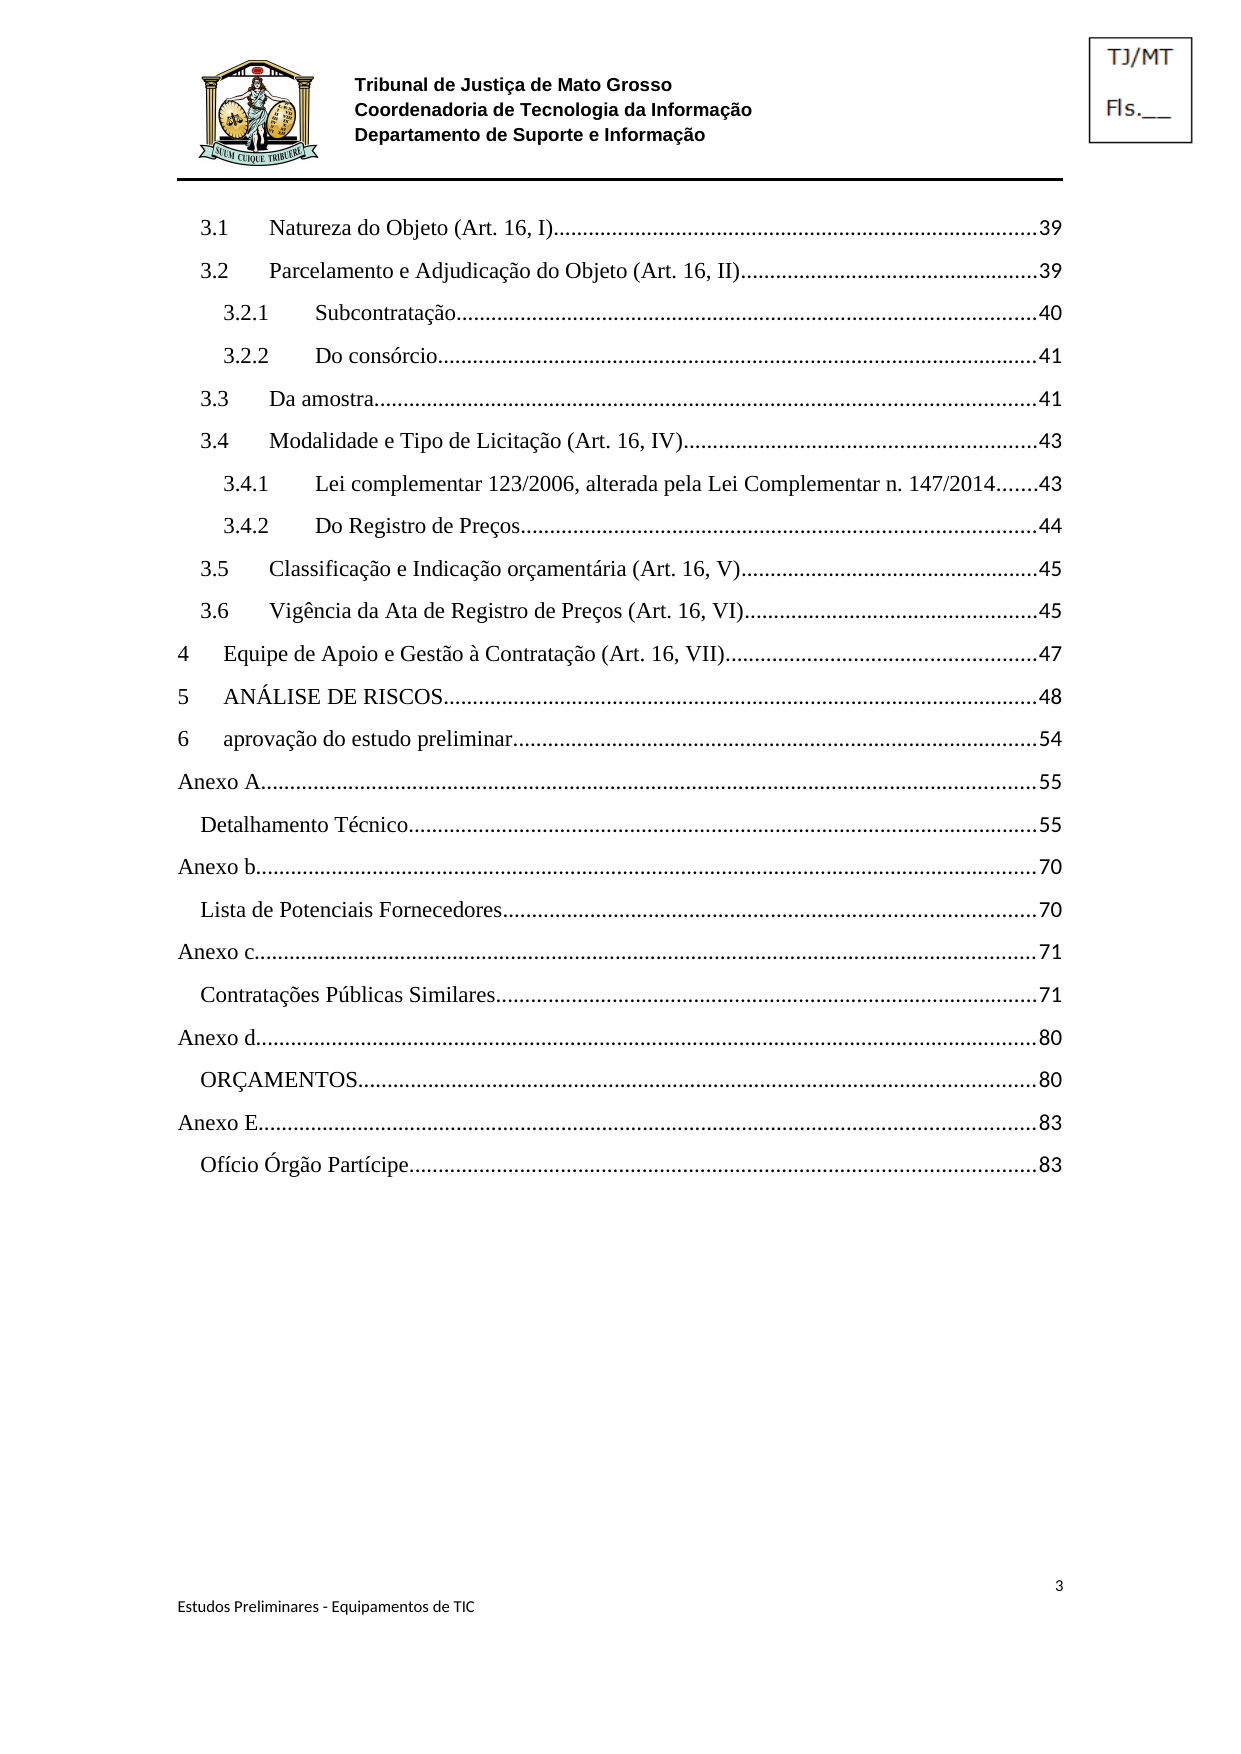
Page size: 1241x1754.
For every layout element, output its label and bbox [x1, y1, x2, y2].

picture [1085, 36, 1198, 146]
picture [198, 60, 319, 166]
